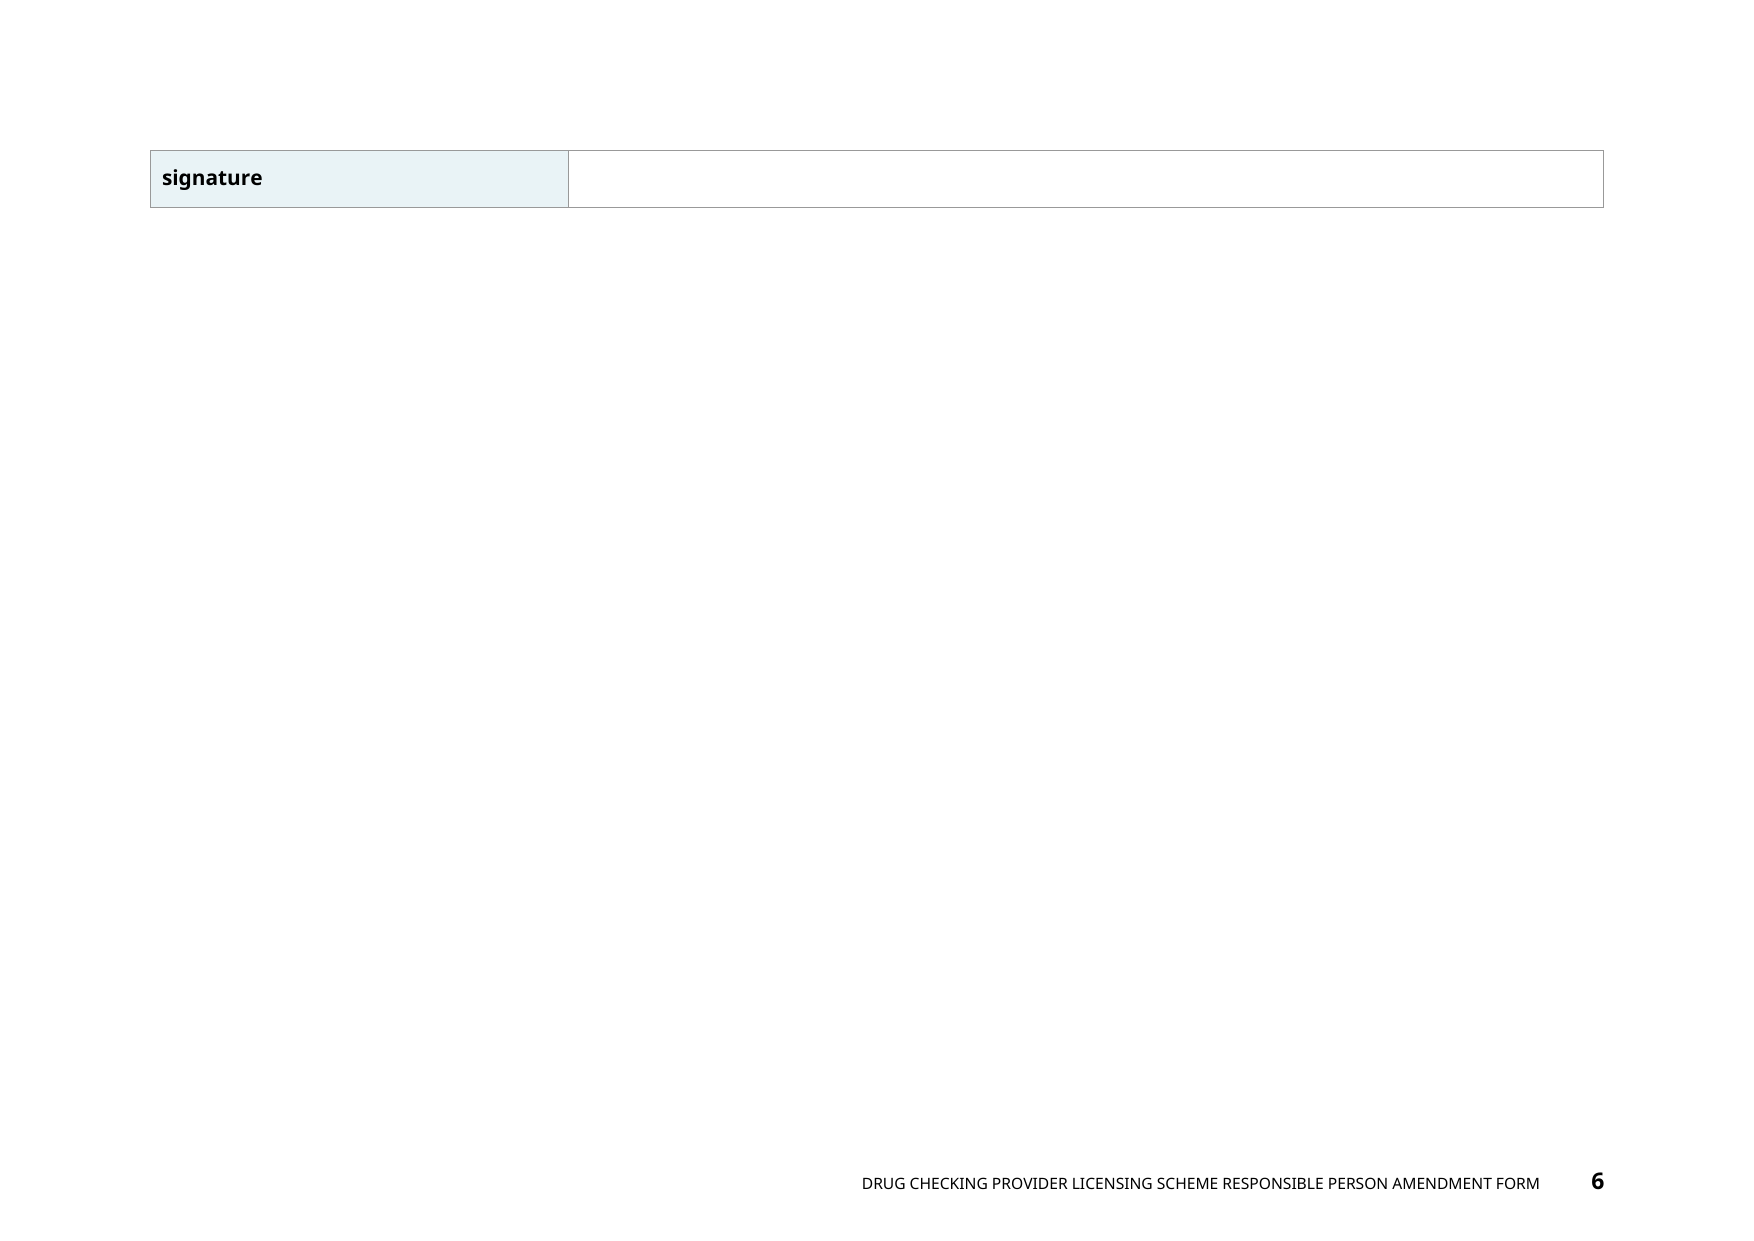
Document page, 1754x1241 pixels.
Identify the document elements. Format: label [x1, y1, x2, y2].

table_cell [151, 151, 568, 207]
